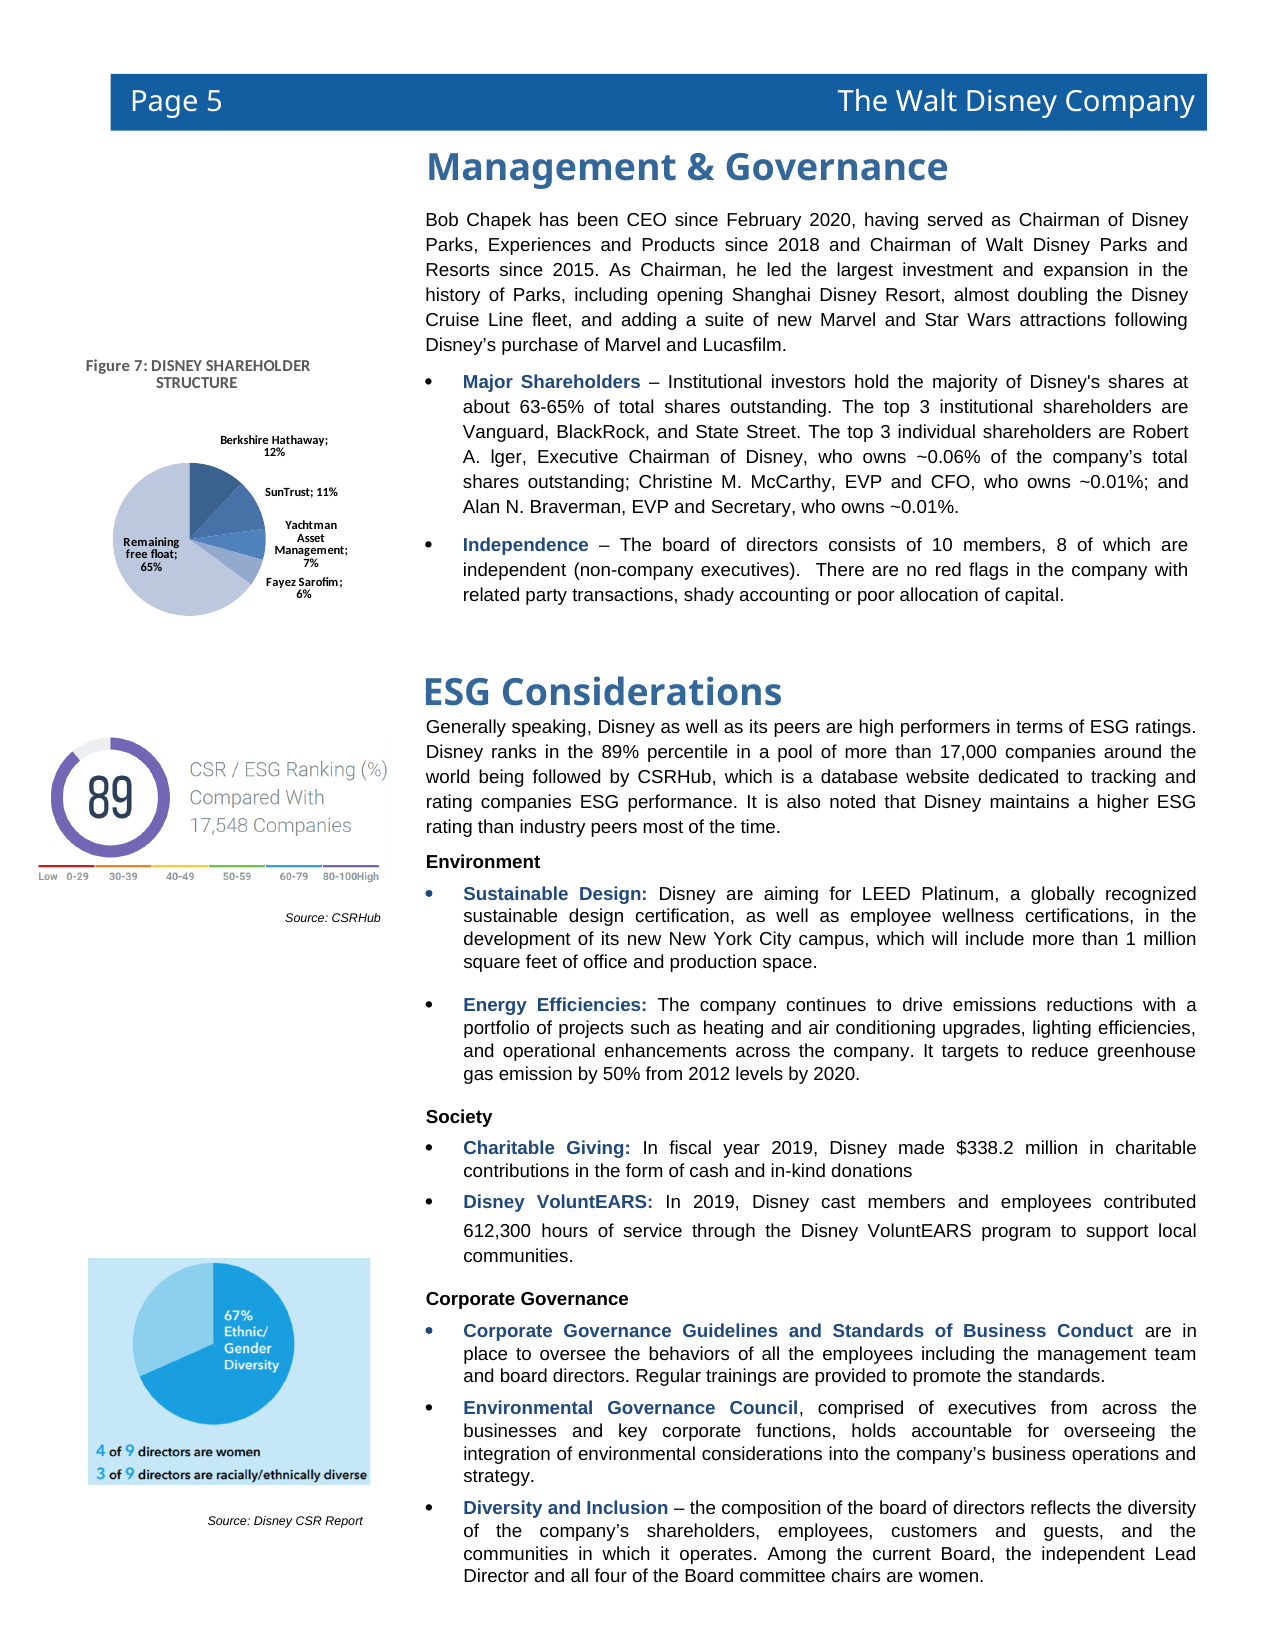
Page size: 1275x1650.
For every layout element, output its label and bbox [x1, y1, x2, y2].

picture [37, 733, 388, 883]
picture [88, 1258, 371, 1485]
